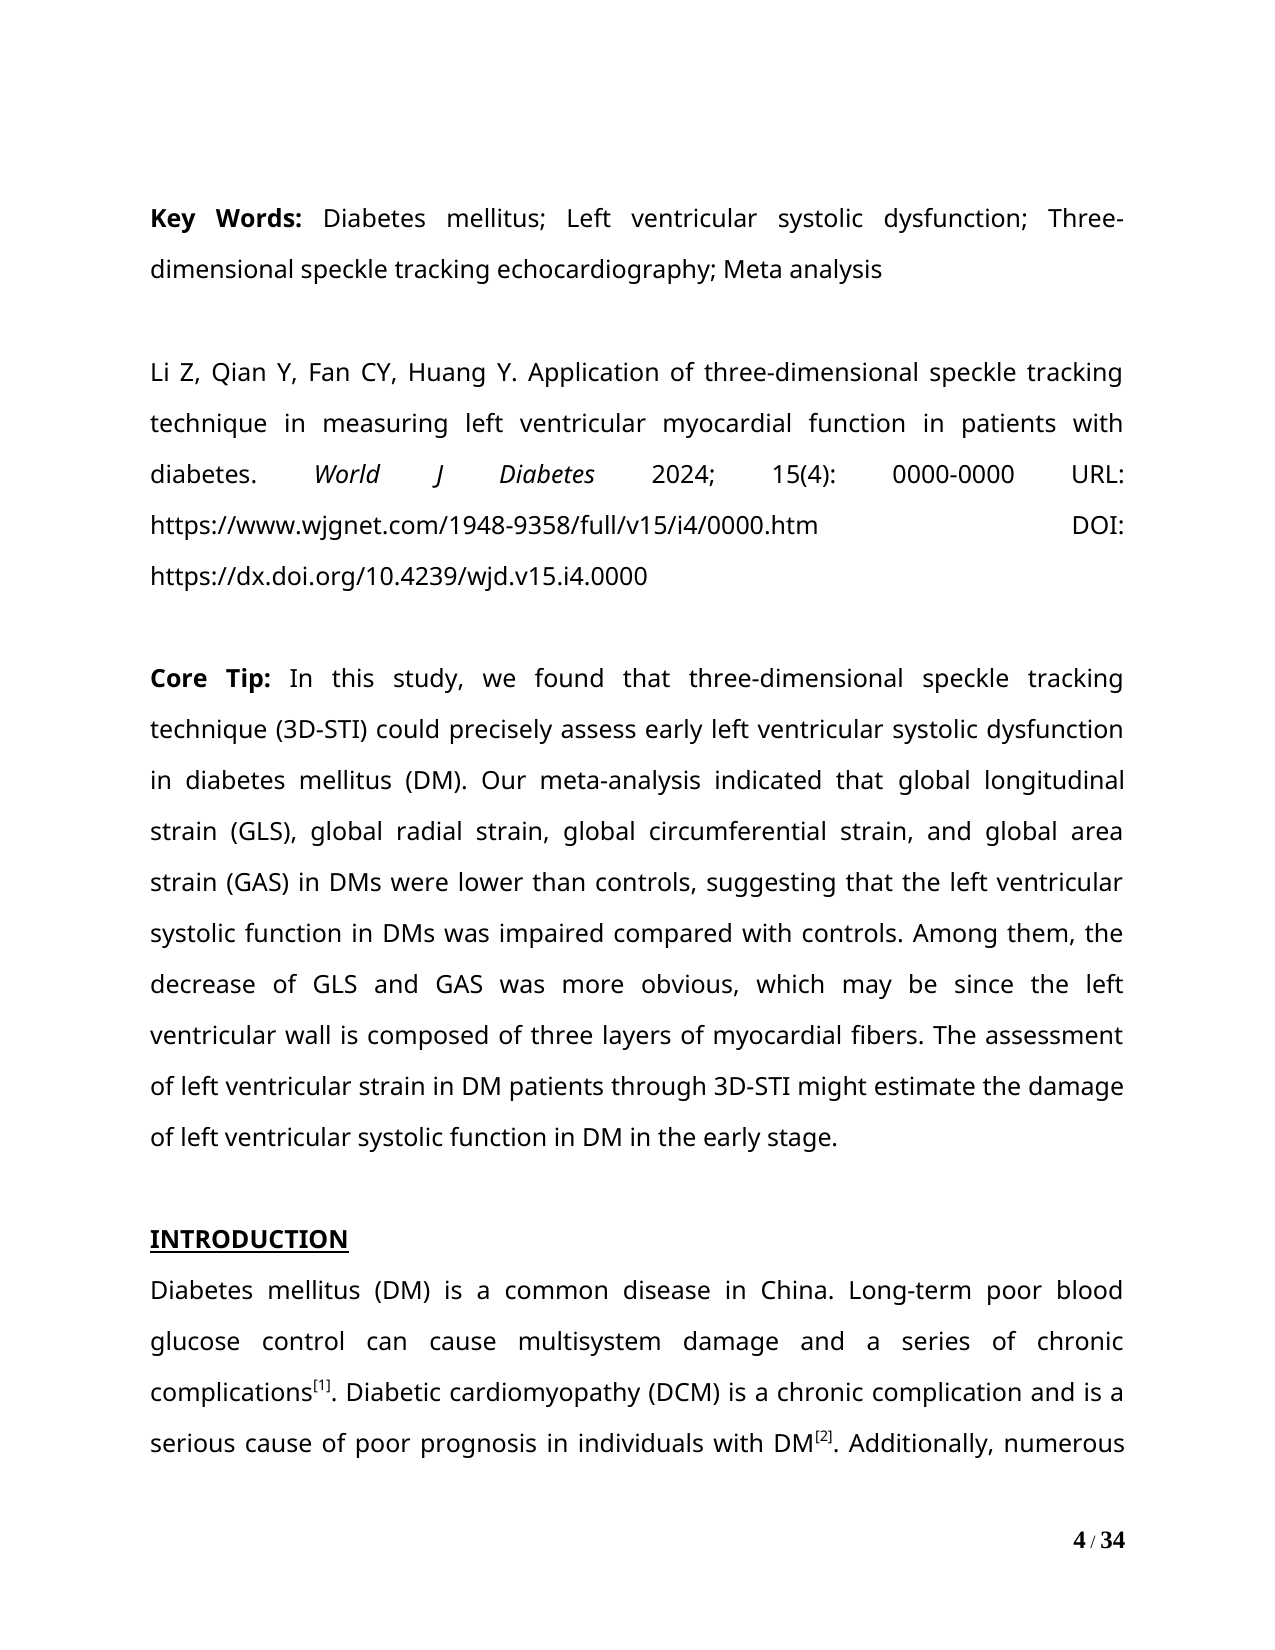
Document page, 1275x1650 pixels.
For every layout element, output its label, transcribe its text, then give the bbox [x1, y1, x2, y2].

text Key Words: Diabetes mellitus; Left ventricular systolic dysfunction; Three-dimensional speckle tracking echocardiography; Meta analysis [150, 201, 1125, 286]
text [150, 1273, 1125, 1460]
text Core Tip: In this study, we found that three-dimensional speckle tracking technique (3D-STI) could precisely assess early left ventricular systolic dysfunction in diabetes mellitus (DM). Our meta-analysis indicated that global longitudinal strain (GLS), global radial strain, global circumferential strain, and global area strain (GAS) in DMs were lower than controls, suggesting that the left ventricular systolic function in DMs was impaired compared with controls. Among them, the decrease of GLS and GAS was more obvious, which may be since the left ventricular wall is composed of three layers of myocardial fibers. The assessment of left ventricular strain in DM patients through 3D-STI might estimate the damage of left ventricular systolic function in DM in the early stage. [150, 660, 1125, 1154]
text INTRODUCTION [150, 1222, 1125, 1256]
text Li Z, Qian Y, Fan CY, Huang Y. Application of three-dimensional speckle tracking technique in measuring left ventricular myocardial function in patients with diabetes. World J Diabetes 2024; 15(4): 0000-0000 URL: https://www.wjgnet.com/1948-9358/full/v15/i4/0000.htm DOI: https://dx.doi.org/10.4239/wjd.v15.i4.0000 [150, 354, 1125, 592]
